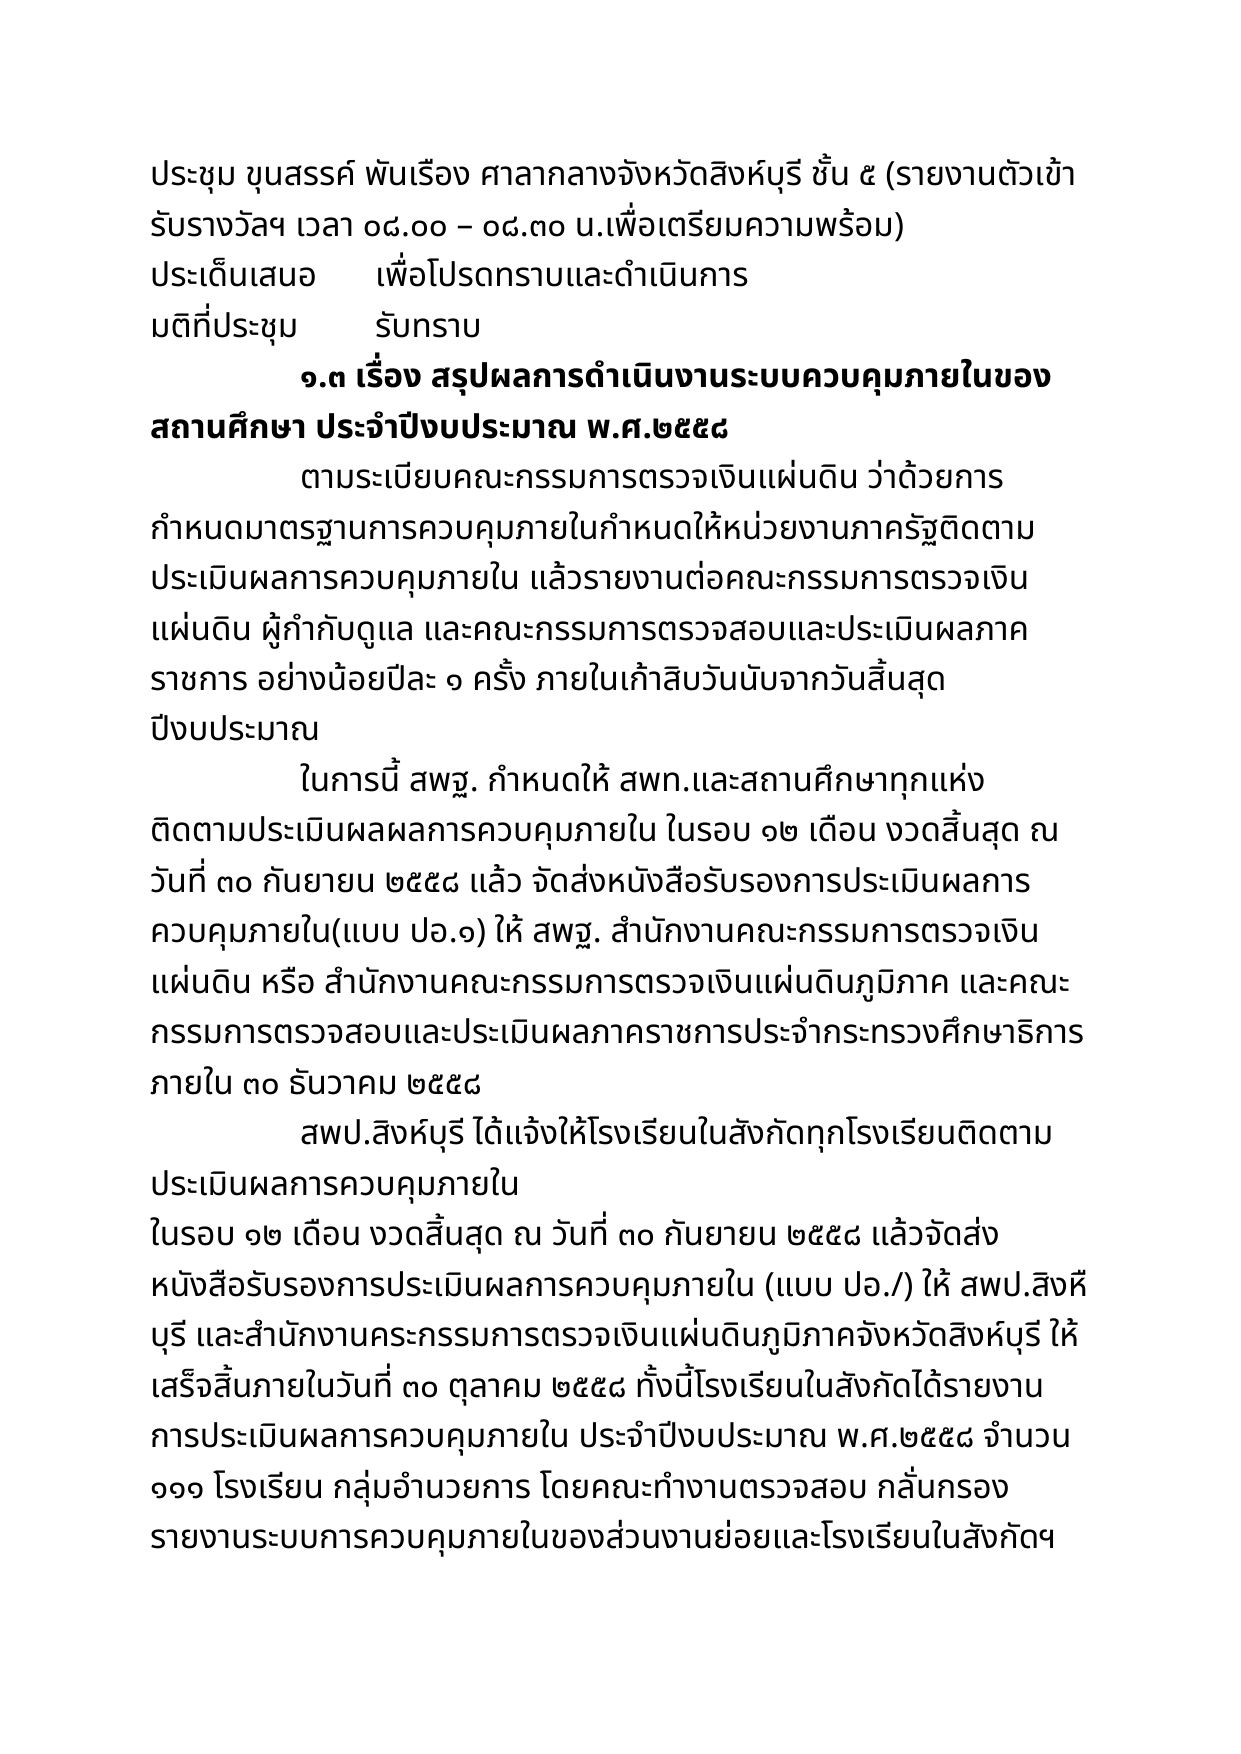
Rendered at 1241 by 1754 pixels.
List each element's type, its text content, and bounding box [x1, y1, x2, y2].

title ๑.๓ เรื่อง สรุปผลการดำเนินงานระบบควบคุมภายในของสถานศึกษา ประจำปีงบประมาณ พ.ศ.๒๕๕๘ [150, 352, 1090, 453]
title สพป.สิงห์บุรี ได้แจ้งให้โรงเรียนในสังกัดทุกโรงเรียนติดตามประเมินผลการควบคุมภายใน [150, 1109, 1090, 1210]
text มติที่ประชุม รับทราบ [150, 302, 1090, 352]
text ประเด็นเสนอ เพื่อโปรดทราบและดำเนินการ [150, 251, 1090, 302]
title ตามระเบียบคณะกรรมการตรวจเงินแผ่นดิน ว่าด้วยการกำหนดมาตรฐานการควบคุมภายในกำหนดให้หน่วยงานภาครัฐติดตามประเมินผลการควบคุมภายใน แล้วรายงานต่อคณะกรรมการตรวจเงินแผ่นดิน ผู้กำกับดูแล และคณะกรรมการตรวจสอบและประเมินผลภาคราชการ อย่างน้อยปีละ ๑ ครั้ง ภายในเก้าสิบวันนับจากวันสิ้นสุดปีงบประมาณ [150, 453, 1090, 756]
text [150, 150, 1090, 251]
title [150, 1210, 1090, 1563]
title ในการนี้ สพฐ. กำหนดให้ สพท.และสถานศึกษาทุกแห่ง ติดตามประเมินผลผลการควบคุมภายใน ในรอบ ๑๒ เดือน งวดสิ้นสุด ณ วันที่ ๓๐ กันยายน ๒๕๕๘ แล้ว จัดส่งหนังสือรับรองการประเมินผลการควบคุมภายใน(แบบ ปอ.๑) ให้ สพฐ. สำนักงานคณะกรรมการตรวจเงินแผ่นดิน หรือ สำนักงานคณะกรรมการตรวจเงินแผ่นดินภูมิภาค และคณะกรรมการตรวจสอบและประเมินผลภาคราชการประจำกระทรวงศึกษาธิการ ภายใน ๓๐ ธันวาคม ๒๕๕๘ [150, 756, 1090, 1109]
